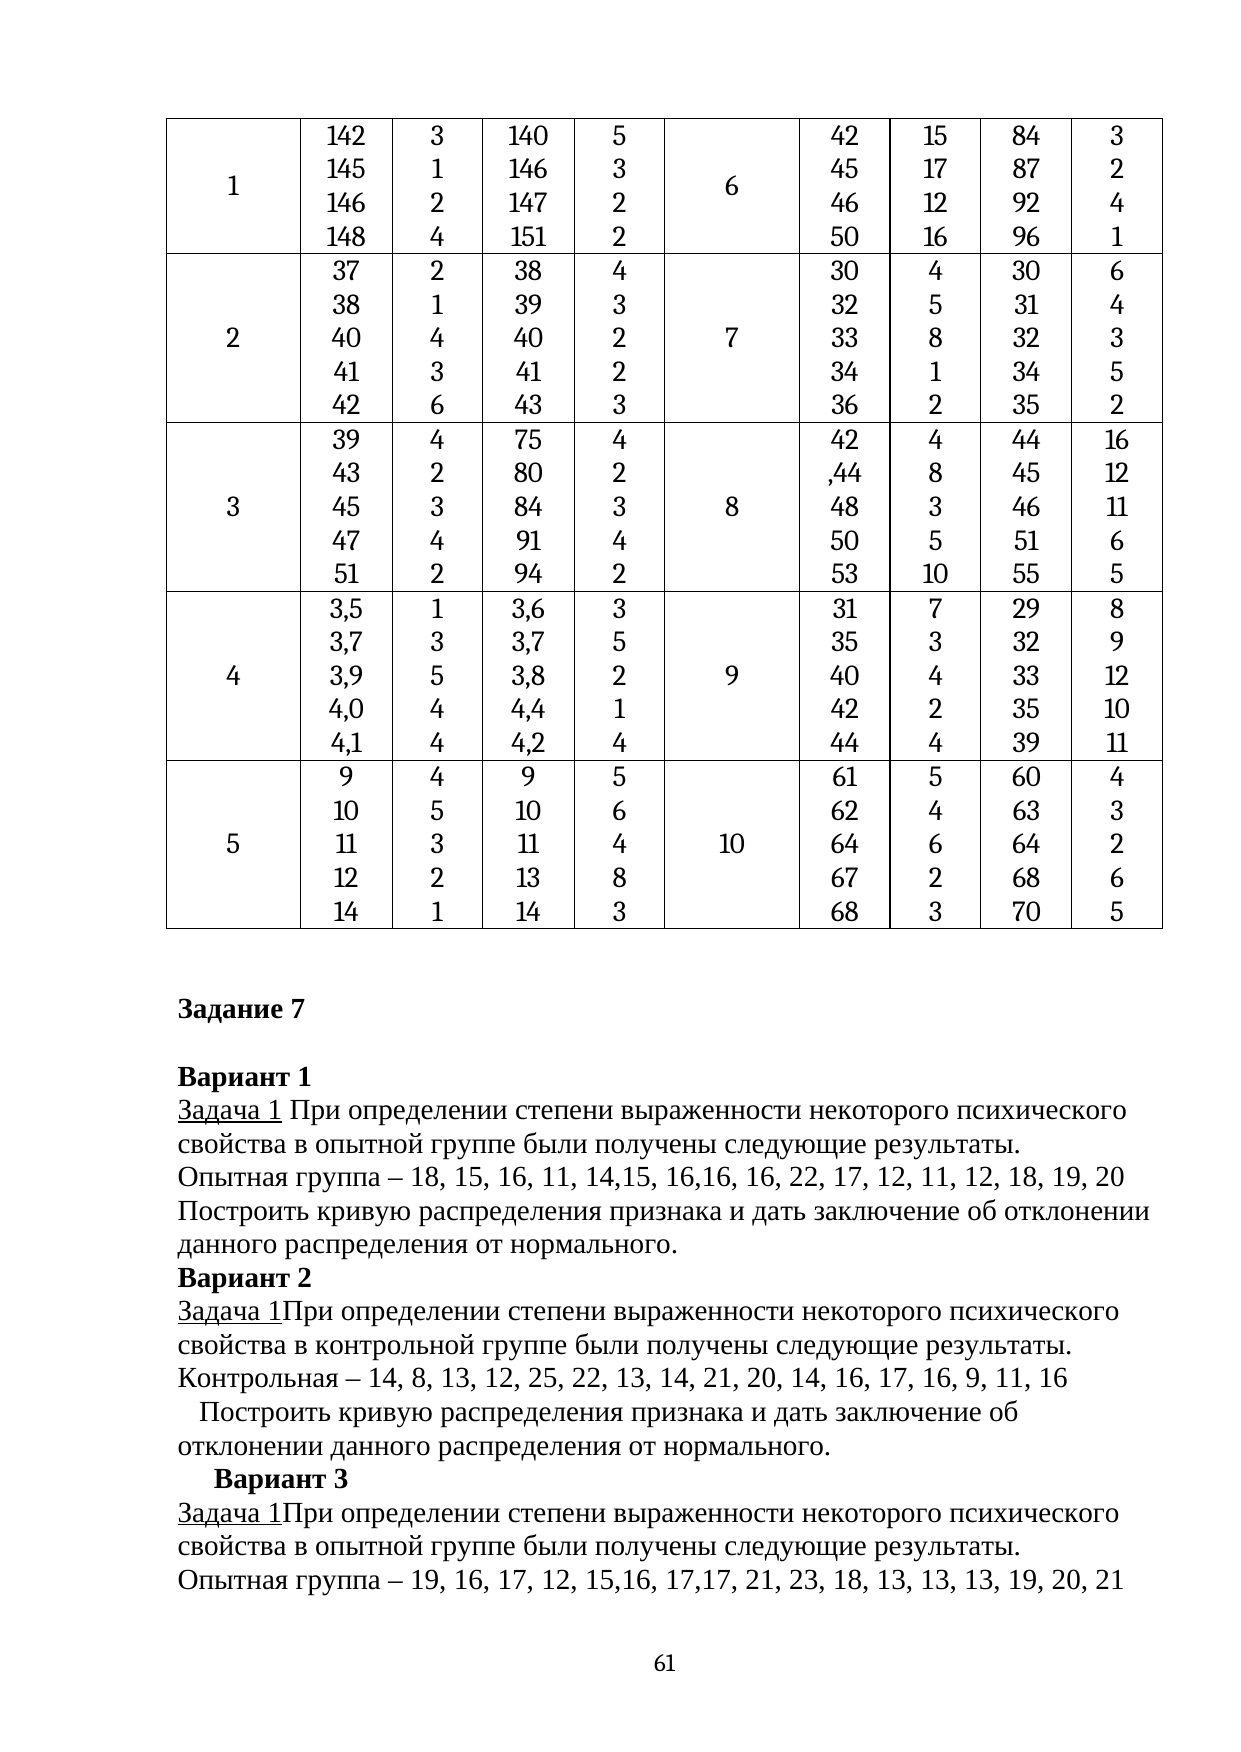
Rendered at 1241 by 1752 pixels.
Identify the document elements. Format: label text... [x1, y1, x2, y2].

table_cell 4 3 2 2 3 [575, 254, 664, 422]
table_cell 16 12 11 6 5 [1072, 423, 1162, 591]
table_cell 10 [665, 761, 799, 928]
text Опытная группа – 18, 15, 16, 11, 14,15, 16,16, 16, 22, 17, 12, 11, 12, 18, 19, 20 [177, 1159, 1152, 1193]
text Вариант 1 [177, 1059, 1152, 1092]
table_cell 4 [167, 592, 300, 759]
table_cell 30 32 33 34 36 [800, 254, 889, 422]
table_cell 7 [665, 254, 799, 422]
table_cell 3,6 3,7 3,8 4,4 4,2 [483, 592, 574, 759]
table_cell 7 3 4 2 4 [891, 592, 980, 759]
table_cell 61 62 64 67 68 [800, 761, 889, 928]
table_cell 38 39 40 41 43 [483, 254, 574, 422]
table_cell 42 45 46 50 [800, 119, 889, 253]
text Задание 7 [177, 992, 1152, 1025]
table_cell 5 6 4 8 3 [575, 761, 664, 928]
table_cell 8 9 12 10 11 [1072, 592, 1162, 759]
text Вариант 2 [177, 1260, 1152, 1293]
table_cell 3 1 2 4 [393, 119, 482, 253]
table_cell 9 [665, 592, 799, 759]
table_cell 4 2 3 4 2 [575, 423, 664, 591]
table_cell 5 [167, 761, 300, 928]
table_cell 39 43 45 47 51 [301, 423, 392, 591]
text Задача 1 При определении степени выраженности некоторого психического свойства в опытной группе были получены следующие результаты. [177, 1092, 1152, 1159]
table_cell 2 [167, 254, 300, 422]
text Задача 1При определении степени выраженности некоторого психического свойства в опытной группе были получены следующие результаты. [177, 1495, 1152, 1562]
table_cell 3 2 4 1 [1072, 119, 1162, 253]
table_cell 4 8 3 5 10 [891, 423, 980, 591]
text Контрольная – 14, 8, 13, 12, 25, 22, 13, 14, 21, 20, 14, 16, 17, 16, 9, 11, 16 [177, 1361, 1152, 1394]
table_cell 3,5 3,7 3,9 4,0 4,1 [301, 592, 392, 759]
table_cell 142 145 146 148 [301, 119, 392, 253]
text Построить кривую распределения признака и дать заключение об отклонении данного распределения от нормального. [162, 1394, 1152, 1461]
table_cell 2 1 4 3 6 [393, 254, 482, 422]
table_cell 6 4 3 5 2 [1072, 254, 1162, 422]
table_cell 4 3 2 6 5 [1072, 761, 1162, 928]
table_cell 5 4 6 2 3 [891, 761, 980, 928]
table_cell 1 3 5 4 4 [393, 592, 482, 759]
table_cell 140 146 147 151 [483, 119, 574, 253]
table_cell 4 5 8 1 2 [891, 254, 980, 422]
table_cell 8 [665, 423, 799, 591]
table_cell 6 [665, 119, 799, 253]
table_cell 44 45 46 51 55 [981, 423, 1071, 591]
table_cell 37 38 40 41 42 [301, 254, 392, 422]
table_cell 15 17 12 16 [891, 119, 980, 253]
text Построить кривую распределения признака и дать заключение об отклонении данного распределения от нормального. [177, 1193, 1152, 1260]
table_cell 42 ,44 48 50 53 [800, 423, 889, 591]
table_cell 84 87 92 96 [981, 119, 1071, 253]
table_cell 9 10 11 12 14 [301, 761, 392, 928]
table_cell 5 3 2 2 [575, 119, 664, 253]
table_cell 60 63 64 68 70 [981, 761, 1071, 928]
table_cell 75 80 84 91 94 [483, 423, 574, 591]
table_cell 29 32 33 35 39 [981, 592, 1071, 759]
table_cell 3 [167, 423, 300, 591]
table_cell 1 [167, 119, 300, 253]
table_cell 3 5 2 1 4 [575, 592, 664, 759]
table_cell 4 2 3 4 2 [393, 423, 482, 591]
text Опытная группа – 19, 16, 17, 12, 15,16, 17,17, 21, 23, 18, 13, 13, 13, 19, 20, 21 [177, 1562, 1152, 1595]
text Вариант 3 [177, 1461, 1152, 1495]
table_cell 4 5 3 2 1 [393, 761, 482, 928]
text Задача 1При определении степени выраженности некоторого психического свойства в контрольной группе были получены следующие результаты. [177, 1293, 1152, 1361]
table_cell 30 31 32 34 35 [981, 254, 1071, 422]
table_cell 31 35 40 42 44 [800, 592, 889, 759]
table_cell 9 10 11 13 14 [483, 761, 574, 928]
